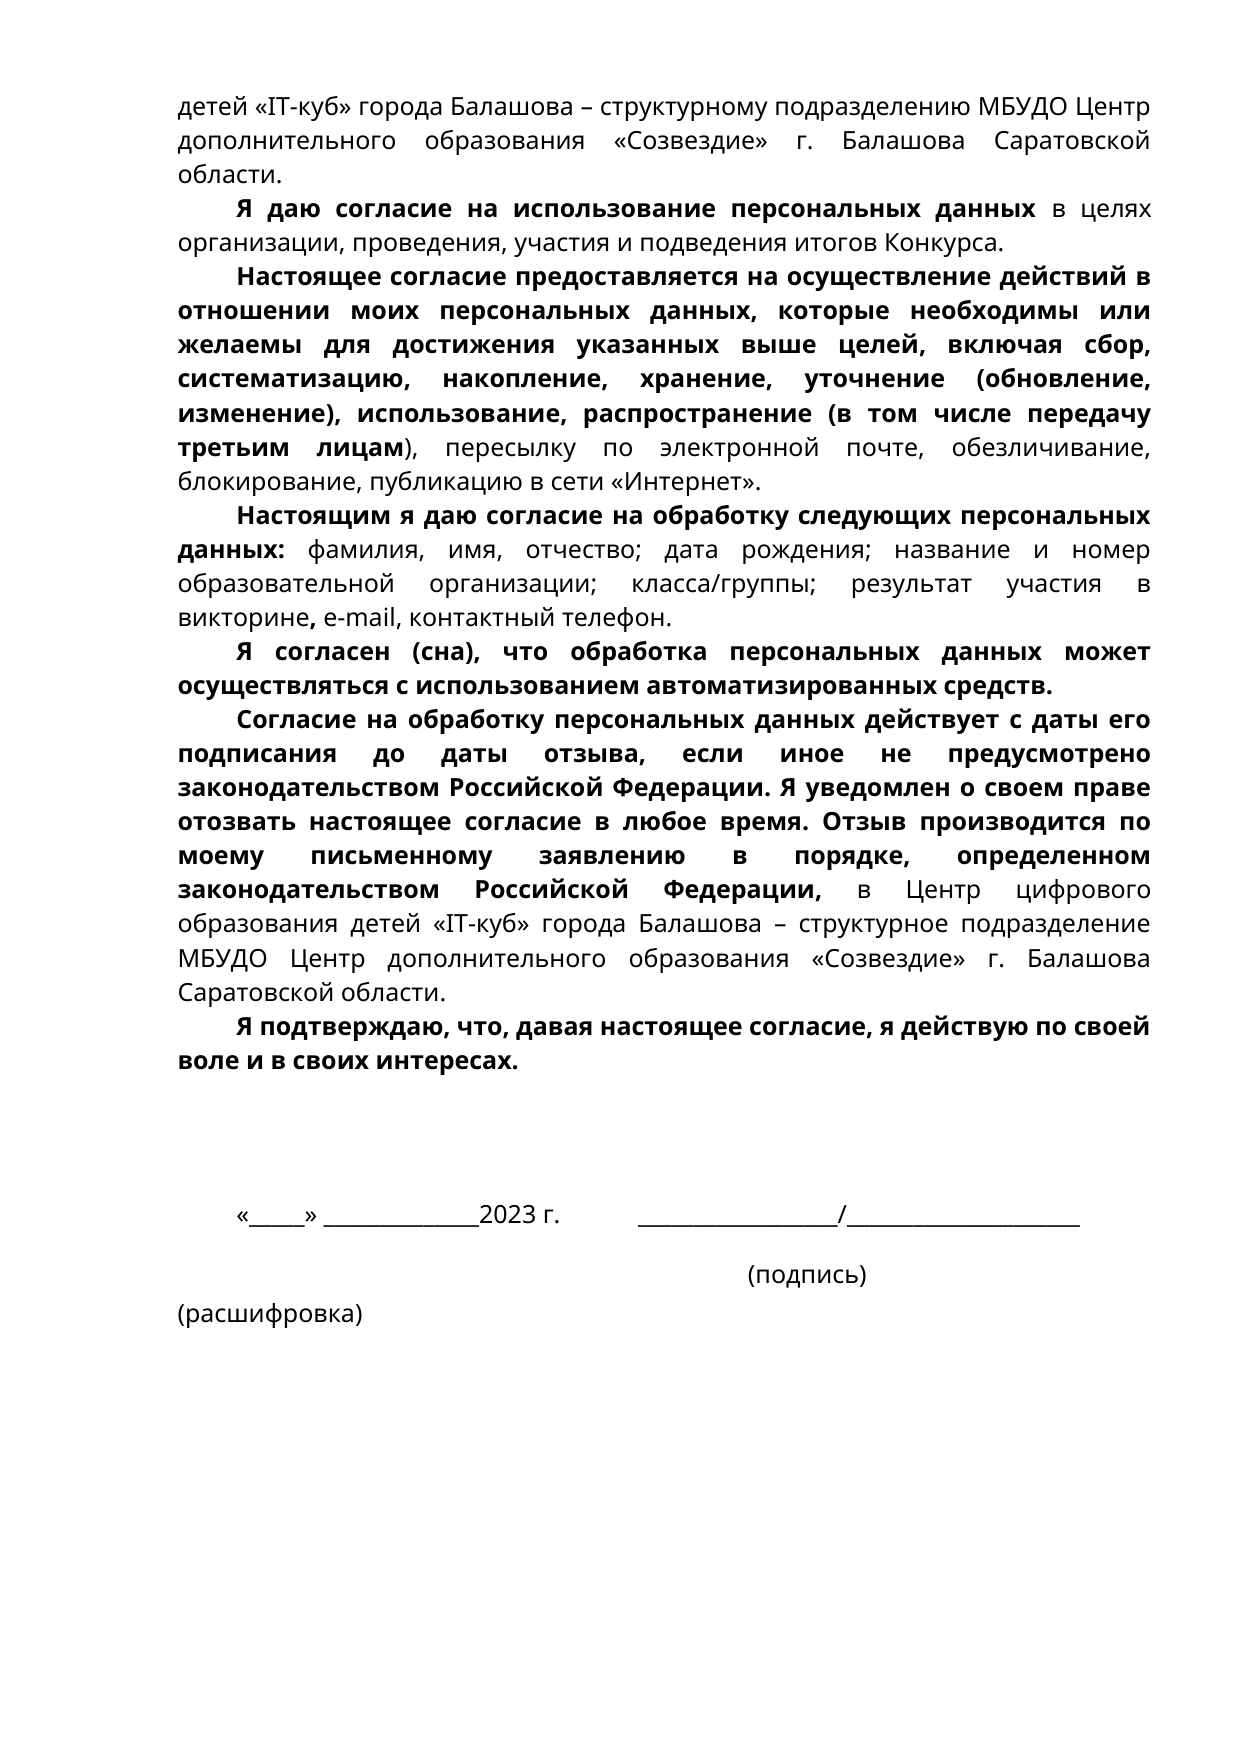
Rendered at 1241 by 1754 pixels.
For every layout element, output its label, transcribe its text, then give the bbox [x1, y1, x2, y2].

text (подпись) (расшифровка) [177, 1256, 1152, 1330]
text Настоящее согласие предоставляется на осуществление действий в отношении моих персональных данных, которые необходимы или желаемы для достижения указанных выше целей, включая сбор, систематизацию, накопление, хранение, уточнение (обновление, изменение), использование, распространение (в том числе передачу третьим лицам), пересылку по электронной почте, обезличивание, блокирование, публикацию в сети «Интернет». [177, 259, 1152, 497]
text Я согласен (сна), что обработка персональных данных может осуществляться с использованием автоматизированных средств. [177, 634, 1152, 702]
text Согласие на обработку персональных данных действует с даты его подписания до даты отзыва, если иное не предусмотрено законодательством Российской Федерации. Я уведомлен о своем праве отозвать настоящее согласие в любое время. Отзыв производится по моему письменному заявлению в порядке, определенном законодательством Российской Федерации, в Центр цифрового образования детей «IT-куб» города Балашова – структурное подразделение МБУДО Центр дополнительного образования «Созвездие» г. Балашова Саратовской области. [177, 702, 1152, 1008]
text «_____» ______________2023 г. __________________/_____________________ [177, 1196, 1152, 1231]
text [177, 89, 1152, 191]
text Я подтверждаю, что, давая настоящее согласие, я действую по своей воле и в своих интересах. [177, 1008, 1152, 1076]
text Настоящим я даю согласие на обработку следующих персональных данных: фамилия, имя, отчество; дата рождения; название и номер образовательной организации; класса/группы; результат участия в викторине, e-mail, контактный телефон. [177, 497, 1152, 634]
text Я даю согласие на использование персональных данных в целях организации, проведения, участия и подведения итогов Конкурса. [177, 191, 1152, 259]
